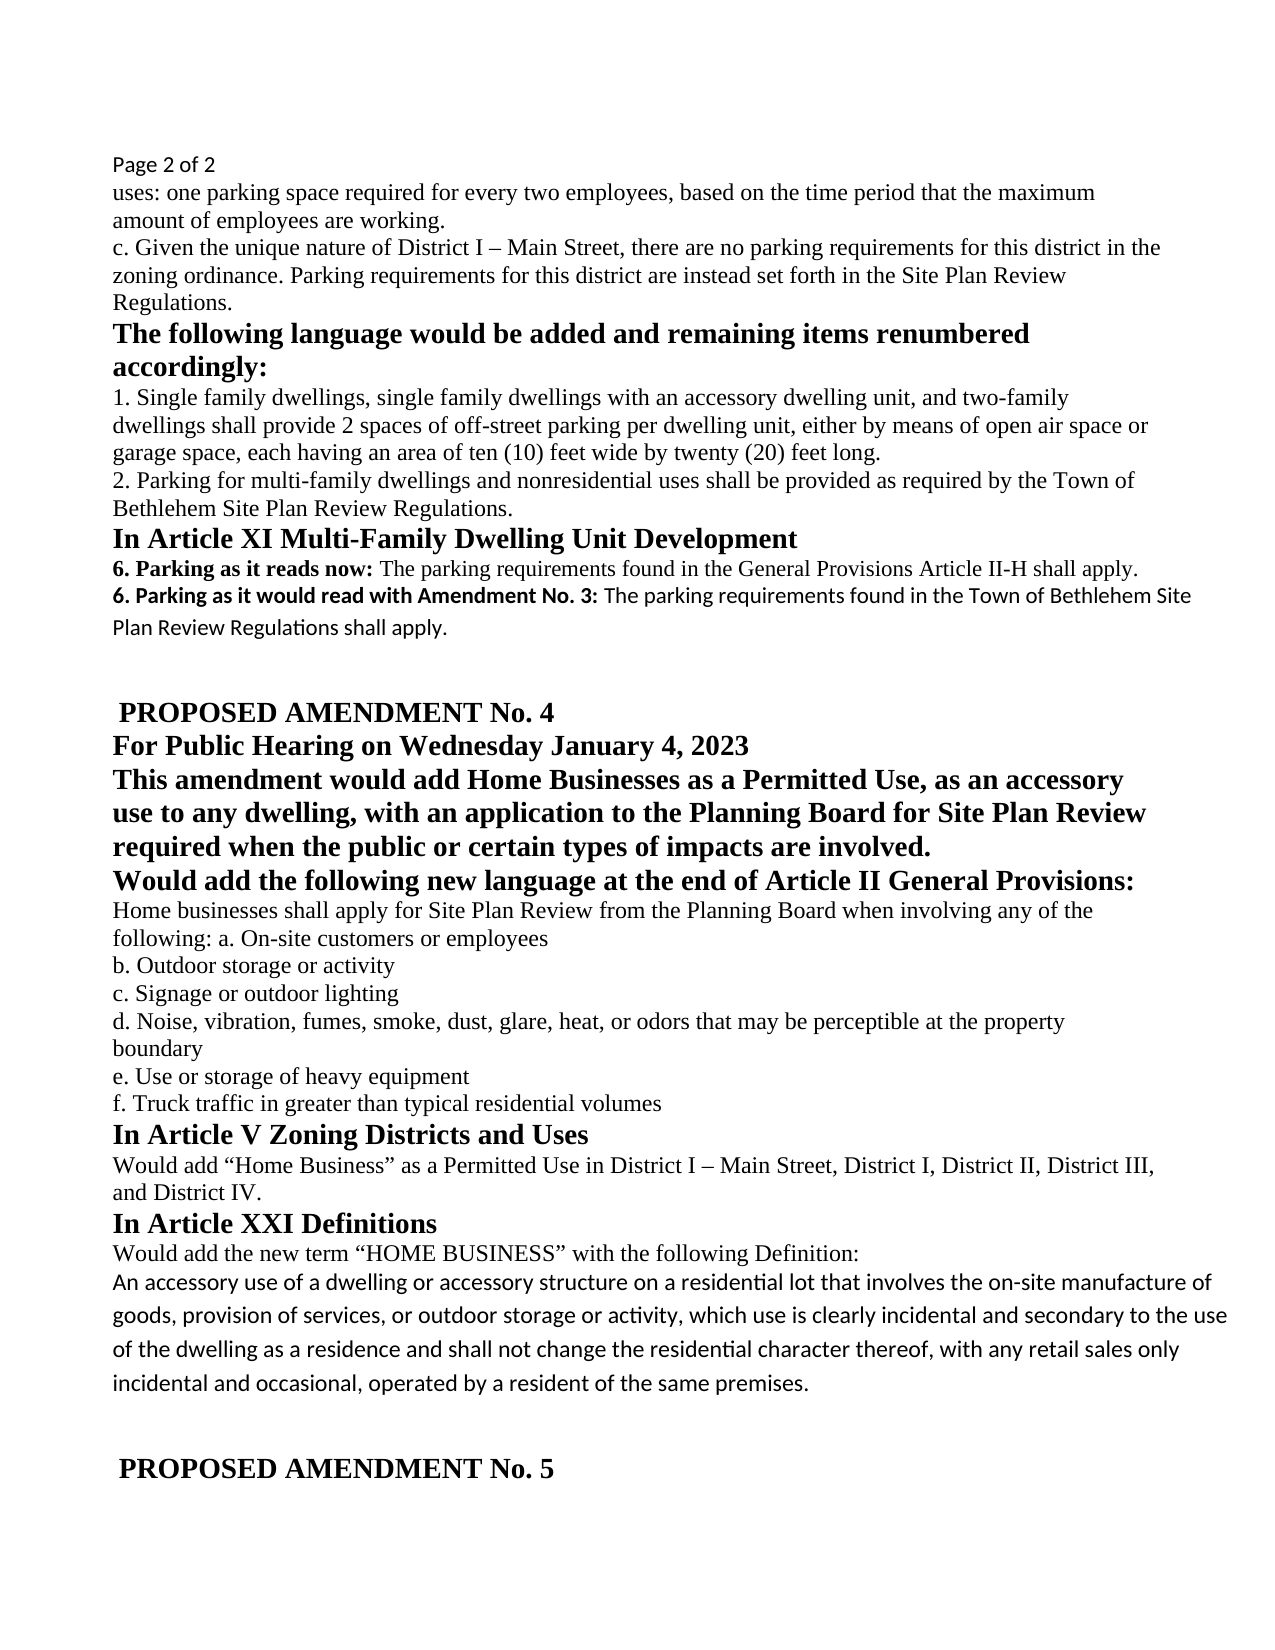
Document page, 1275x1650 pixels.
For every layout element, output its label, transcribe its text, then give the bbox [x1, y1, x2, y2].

text For Public Hearing on Wednesday January 4, 2023 [112, 728, 1162, 762]
text Would add “Home Business” as a Permitted Use in District I – Main Street, District I, District II, District III, and District IV. [112, 1151, 1162, 1206]
text An accessory use of a dwelling or accessory structure on a residential lot that involves the on-site manufacture of goods, provision of services, or outdoor storage or activity, which use is clearly incidental and secondary to the use of the dwelling as a residence and shall not change the residential character thereof, with any retail sales only incidental and occasional, operated by a resident of the same premises. [112, 1267, 1237, 1397]
text Would add the following new language at the end of Article II General Provisions: [112, 863, 1162, 896]
text Would add the new term “HOME BUSINESS” with the following Definition: [112, 1239, 1162, 1267]
text PROPOSED AMENDMENT No. 4 [112, 695, 1162, 728]
text In Article XXI Definitions [112, 1206, 1162, 1239]
text In Article V Zoning Districts and Uses [112, 1117, 1162, 1151]
text f. Truck traffic in greater than typical residential volumes [112, 1089, 1162, 1117]
text In Article XI Multi-Family Dwelling Unit Development [112, 521, 1162, 555]
text e. Use or storage of heavy equipment [112, 1062, 1162, 1089]
text 6. Parking as it would read with Amendment No. 3: The parking requirements found in the Town of Bethlehem Site Plan Review Regulations shall apply. [112, 581, 1237, 641]
text Page 2 of 2 [112, 150, 1162, 178]
text 1. Single family dwellings, single family dwellings with an accessory dwelling unit, and two-family dwellings shall provide 2 spaces of off-street parking per dwelling unit, either by means of open air space or garage space, each having an area of ten (10) feet wide by twenty (20) feet long. [112, 383, 1162, 466]
text PROPOSED AMENDMENT No. 5 [112, 1451, 1162, 1485]
text c. Signage or outdoor lighting [112, 979, 1162, 1007]
text 6. Parking as it reads now: The parking requirements found in the General Provisions Article II-H shall apply. [112, 555, 1162, 581]
text uses: one parking space required for every two employees, based on the time period that the maximum amount of employees are working. [112, 178, 1162, 233]
text This amendment would add Home Businesses as a Permitted Use, as an accessory use to any dwelling, with an application to the Planning Board for Site Plan Review required when the public or certain types of impacts are involved. [112, 762, 1162, 863]
text Home businesses shall apply for Site Plan Review from the Planning Board when involving any of the following: a. On-site customers or employees [112, 896, 1162, 951]
text d. Noise, vibration, fumes, smoke, dust, glare, heat, or odors that may be perceptible at the property boundary [112, 1007, 1162, 1062]
text The following language would be added and remaining items renumbered accordingly: [112, 316, 1162, 383]
text 2. Parking for multi-family dwellings and nonresidential uses shall be provided as required by the Town of Bethlehem Site Plan Review Regulations. [112, 466, 1162, 521]
text c. Given the unique nature of District I – Main Street, there are no parking requirements for this district in the zoning ordinance. Parking requirements for this district are instead set forth in the Site Plan Review Regulations. [112, 233, 1162, 316]
text b. Outdoor storage or activity [112, 951, 1162, 979]
